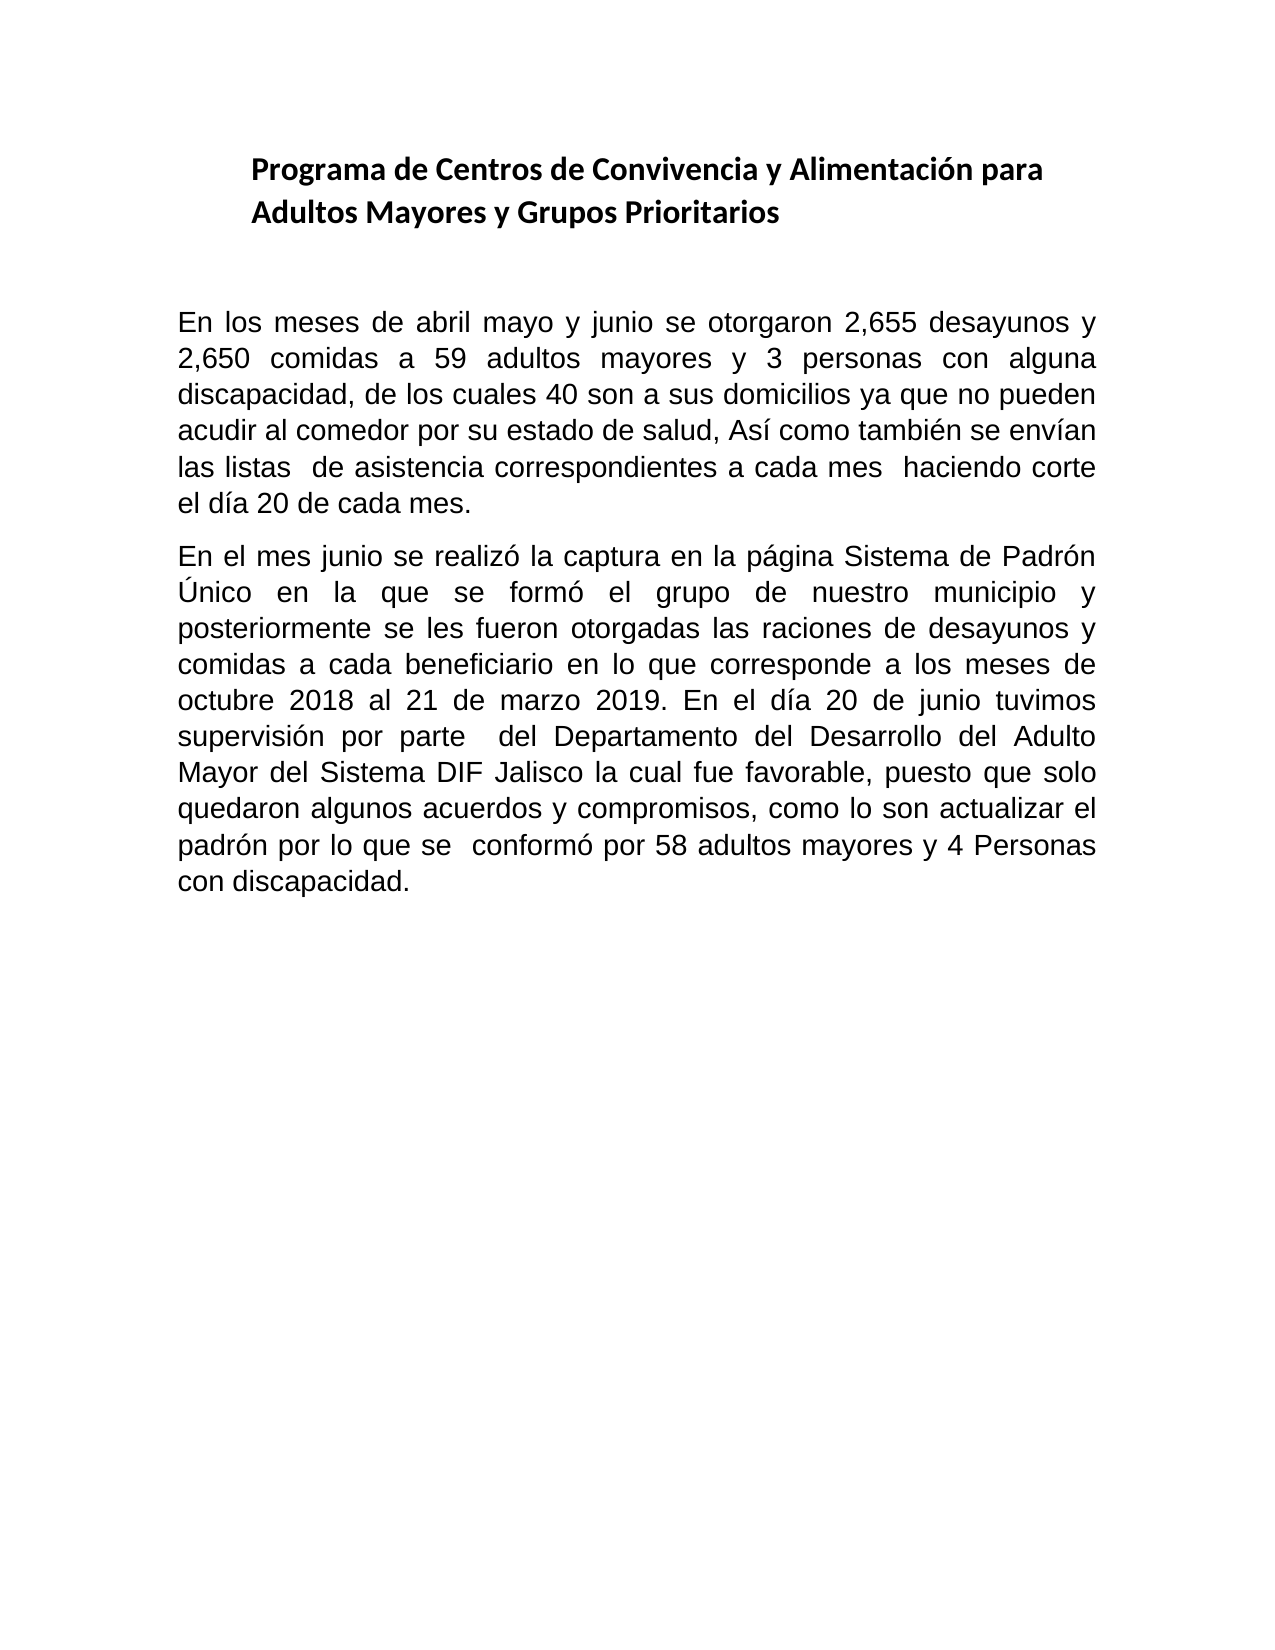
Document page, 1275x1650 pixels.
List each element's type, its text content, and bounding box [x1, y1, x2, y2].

text En los meses de abril mayo y junio se otorgaron 2,655 desayunos y 2,650 comidas a 59 adultos mayores y 3 personas con alguna discapacidad, de los cuales 40 son a sus domicilios ya que no pueden acudir al comedor por su estado de salud, Así como también se envían las listas de asistencia correspondientes a cada mes haciendo corte el día 20 de cada mes. [177, 305, 1098, 519]
text Programa de Centros de Convivencia y Alimentación para Adultos Mayores y Grupos Prioritarios [251, 148, 1098, 232]
text En el mes junio se realizó la captura en la página Sistema de Padrón Único en la que se formó el grupo de nuestro municipio y posteriormente se les fueron otorgadas las raciones de desayunos y comidas a cada beneficiario en lo que corresponde a los meses de octubre 2018 al 21 de marzo 2019. En el día 20 de junio tuvimos supervisión por parte del Departamento del Desarrollo del Adulto Mayor del Sistema DIF Jalisco la cual fue favorable, puesto que solo quedaron algunos acuerdos y compromisos, como lo son actualizar el padrón por lo que se conformó por 58 adultos mayores y 4 Personas con discapacidad. [177, 538, 1098, 897]
